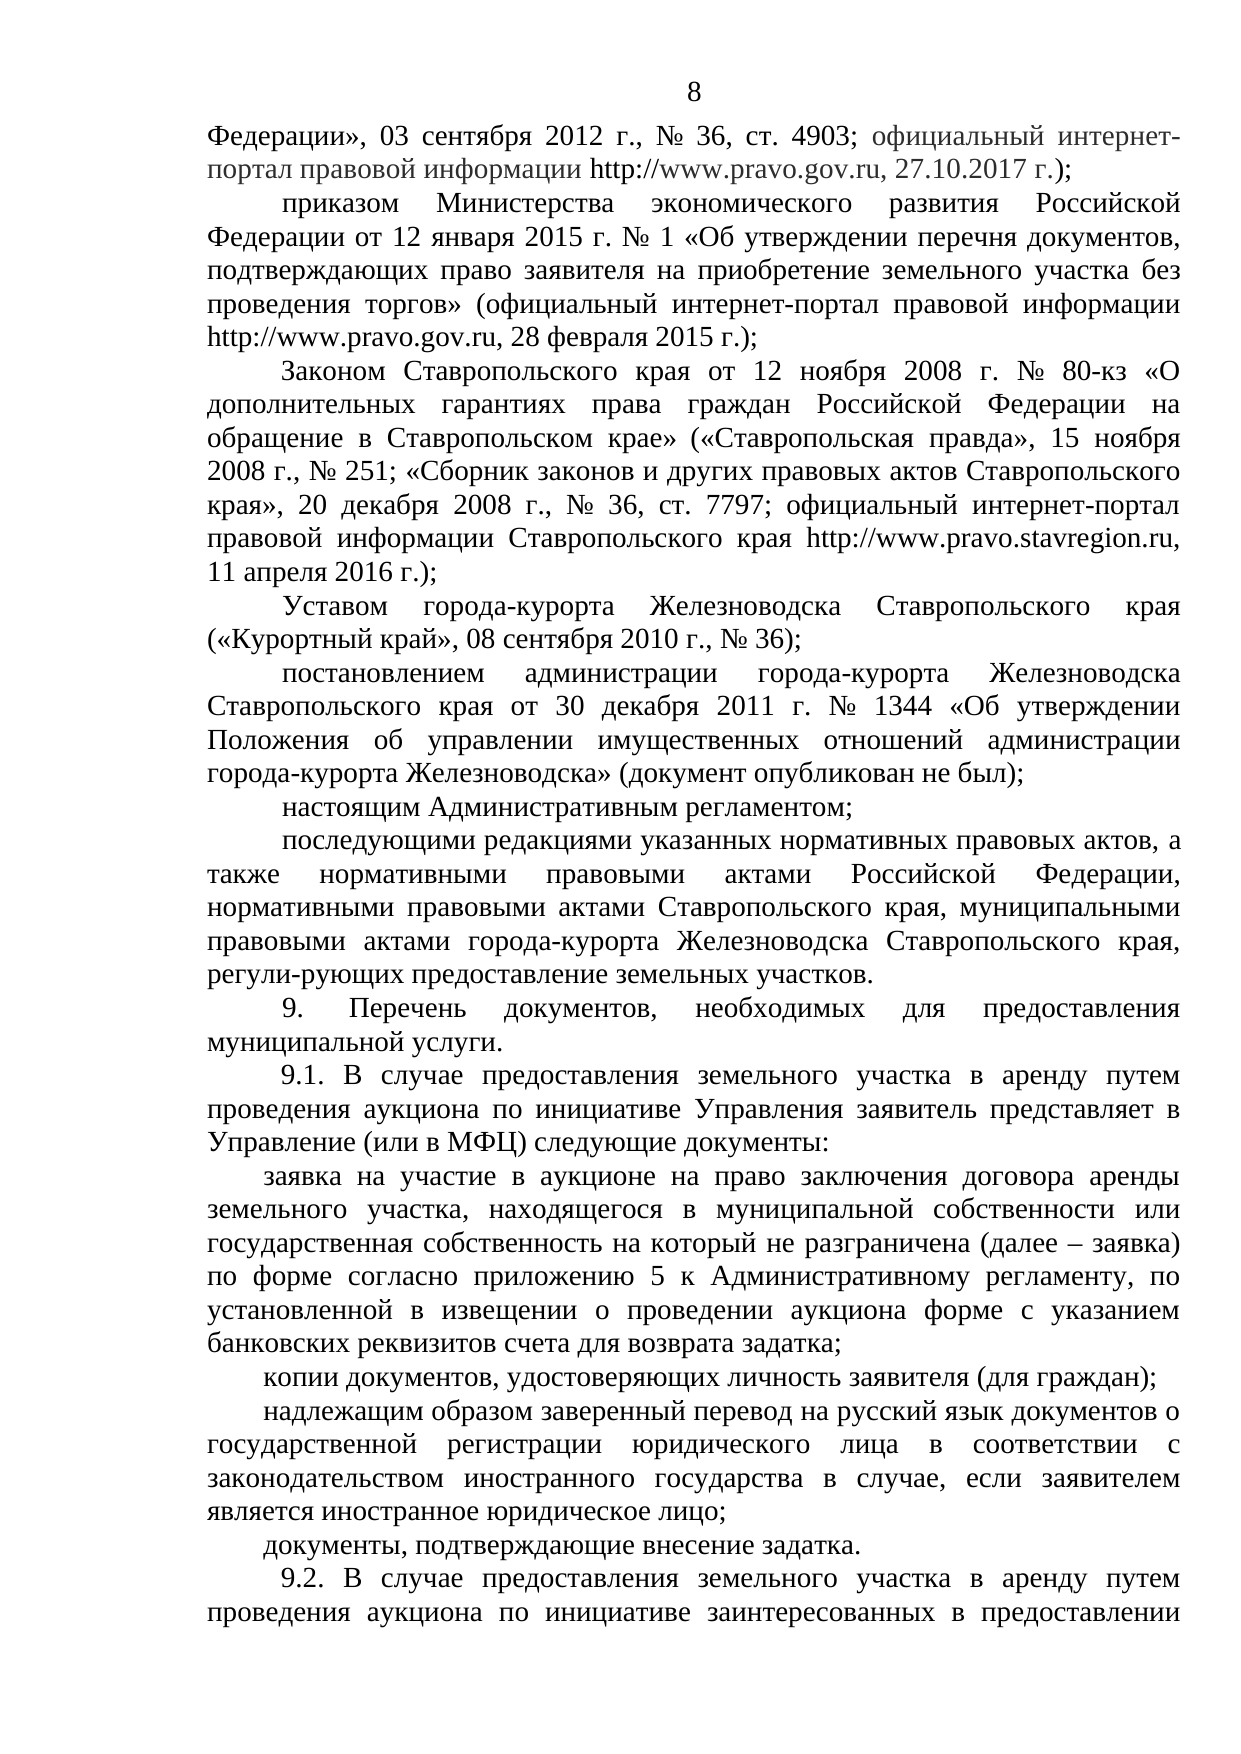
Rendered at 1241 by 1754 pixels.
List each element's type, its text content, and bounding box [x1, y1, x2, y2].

text настоящим Административным регламентом; [207, 789, 1181, 822]
text 9.1. В случае предоставления земельного участка в аренду путем проведения аукциона по инициативе Управления заявитель представляет в Управление (или в МФЦ) следующие документы: [207, 1057, 1181, 1158]
text надлежащим образом заверенный перевод на русский язык документов о государственной регистрации юридического лица в соответствии с законодательством иностранного государства в случае, если заявителем является иностранное юридическое лицо; [207, 1393, 1181, 1527]
text приказом Министерства экономического развития Российской Федерации от 12 января 2015 г. № 1 «Об утверждении перечня документов, подтверждающих право заявителя на приобретение земельного участка без проведения торгов» (официальный интернет-портал правовой информации http://www.pravo.gov.ru, 28 февраля 2015 г.); [207, 185, 1181, 353]
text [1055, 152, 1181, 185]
text Уставом города-курорта Железноводска Ставропольского края («Курортный край», 08 сентября 2010 г., № 36); [207, 588, 1181, 655]
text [207, 1560, 1181, 1627]
text постановлением администрации города-курорта Железноводска Ставропольского края от 30 декабря 2011 г. № 1344 «Об утверждении Положения об управлении имущественных отношений администрации города-курорта Железноводска» (документ опубликован не был); [207, 655, 1181, 789]
text 9. Перечень документов, необходимых для предоставления муниципальной услуги. [207, 990, 1181, 1057]
text документы, подтверждающие внесение задатка. [207, 1527, 1181, 1560]
text Законом Ставропольского края от 12 ноября 2008 г. № 80-кз «О дополнительных гарантиях права граждан Российской Федерации на обращение в Ставропольском крае» («Ставропольская правда», 15 ноября 2008 г., № 251; «Сборник законов и других правовых актов Ставропольского края», 20 декабря 2008 г., № 36, ст. 7797; официальный интернет-портал правовой информации Ставропольского края http://www.pravo.stavregion.ru, 11 апреля 2016 г.); [207, 353, 1181, 588]
text заявка на участие в аукционе на право заключения договора аренды земельного участка, находящегося в муниципальной собственности или государственная собственность на который не разграничена (далее – заявка) по форме согласно приложению 5 к Административному регламенту, по установленной в извещении о проведении аукциона форме с указанием банковских реквизитов счета для возврата задатка; [207, 1158, 1181, 1359]
text последующими редакциями указанных нормативных правовых актов, а также нормативными правовыми актами Российской Федерации, нормативными правовыми актами Ставропольского края, муниципальными правовыми актами города-курорта Железноводска Ставропольского края, регули-рующих предоставление земельных участков. [207, 822, 1181, 990]
text копии документов, удостоверяющих личность заявителя (для граждан); [207, 1359, 1181, 1393]
